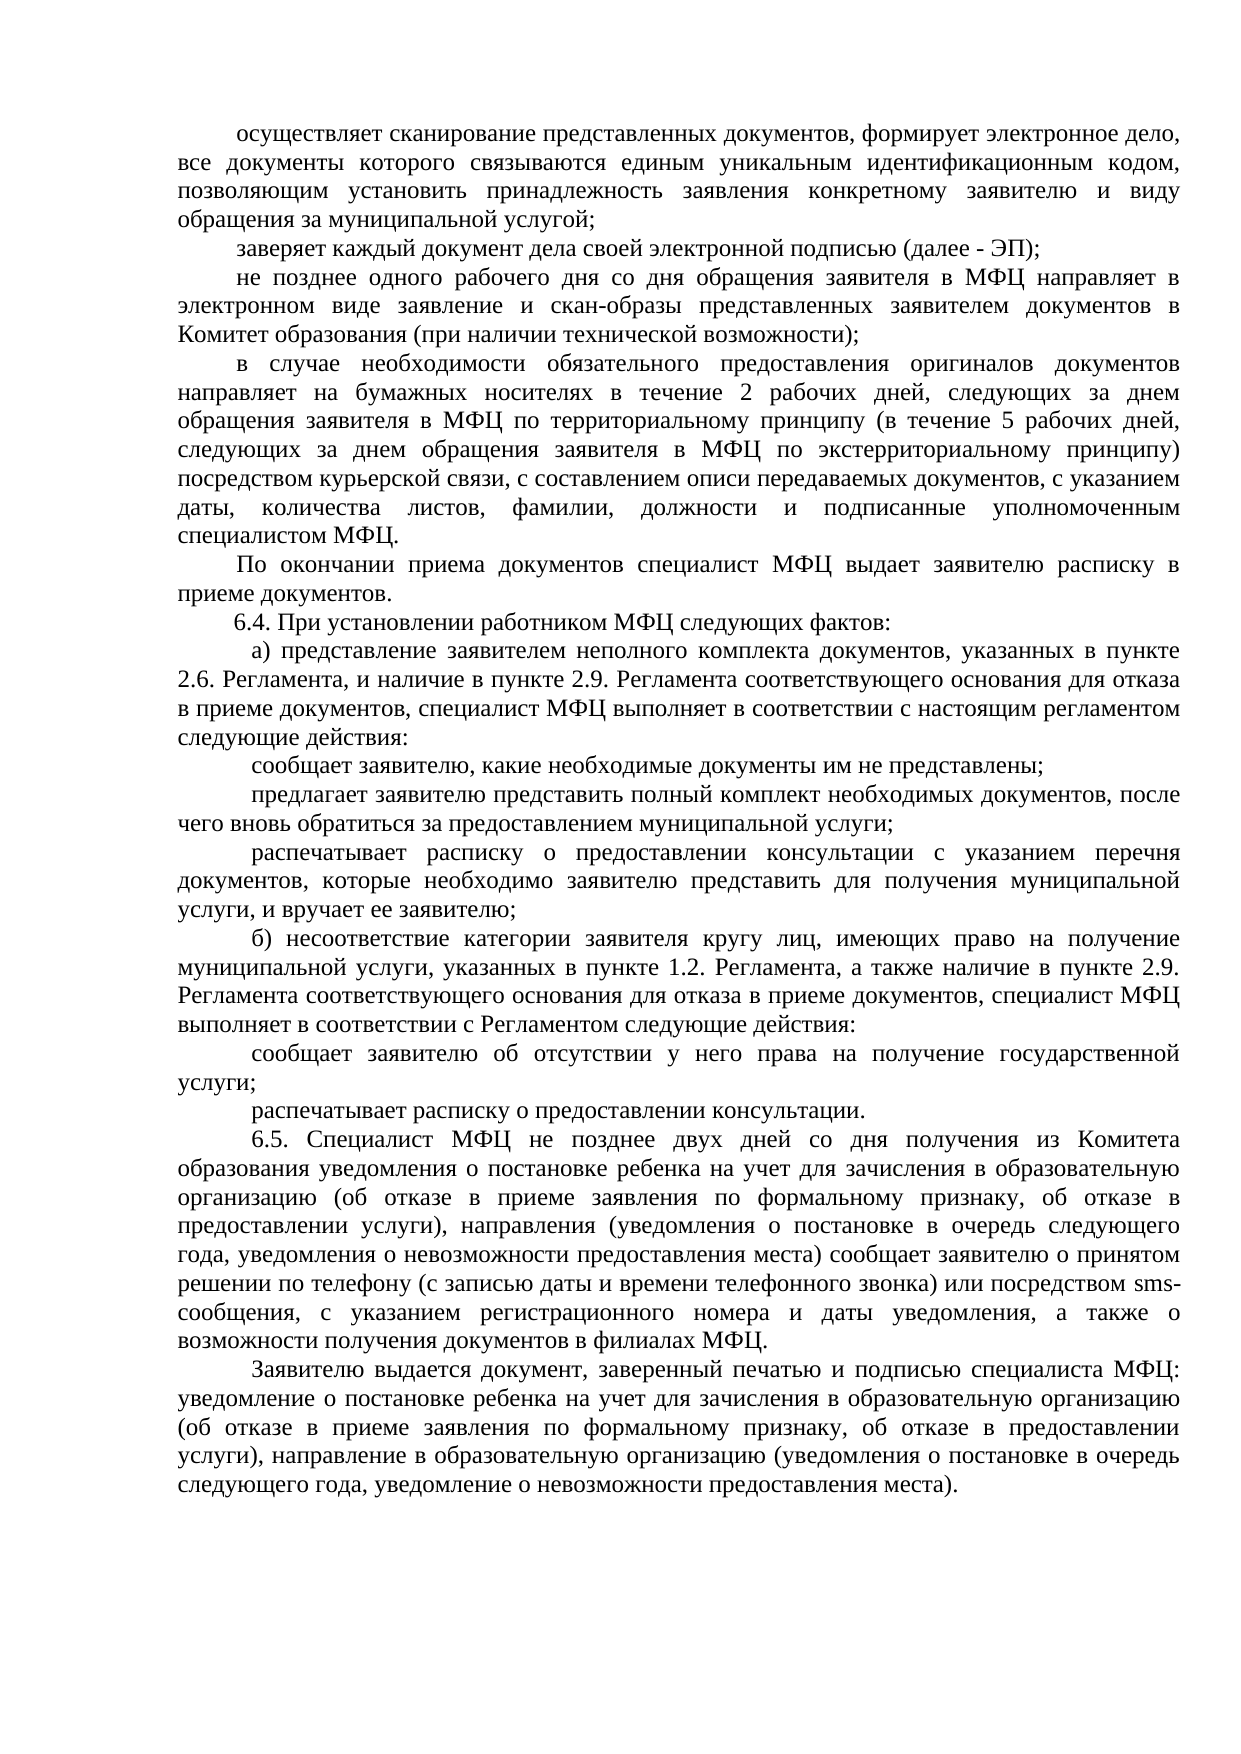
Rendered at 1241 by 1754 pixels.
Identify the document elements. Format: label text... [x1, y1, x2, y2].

text распечатывает расписку о предоставлении консультации. [177, 1096, 1181, 1124]
text сообщает заявителю об отсутствии у него права на получение государственной услуги; [177, 1038, 1181, 1096]
text По окончании приема документов специалист МФЦ выдает заявителю расписку в приеме документов. [177, 549, 1181, 607]
text б) несоответствие категории заявителя кругу лиц, имеющих право на получение муниципальной услуги, указанных в пункте 1.2. Регламента, а также наличие в пункте 2.9. Регламента соответствующего основания для отказа в приеме документов, специалист МФЦ выполняет в соответствии с Регламентом следующие действия: [177, 923, 1181, 1038]
text не позднее одного рабочего дня со дня обращения заявителя в МФЦ направляет в электронном виде заявление и скан-образы представленных заявителем документов в Комитет образования (при наличии технической возможности); [177, 262, 1181, 348]
text 6.5. Специалист МФЦ не позднее двух дней со дня получения из Комитета образования уведомления о постановке ребенка на учет для зачисления в образовательную организацию (об отказе в приеме заявления по формальному признаку, об отказе в предоставлении услуги), направления (уведомления о постановке в очередь следующего года, уведомления о невозможности предоставления места) сообщает заявителю о принятом решении по телефону (с записью даты и времени телефонного звонка) или посредством sms-сообщения, с указанием регистрационного номера и даты уведомления, а также о возможности получения документов в филиалах МФЦ. [177, 1124, 1181, 1354]
text а) представление заявителем неполного комплекта документов, указанных в пункте 2.6. Регламента, и наличие в пункте 2.9. Регламента соответствующего основания для отказа в приеме документов, специалист МФЦ выполняет в соответствии с настоящим регламентом следующие действия: [177, 636, 1181, 751]
text заверяет каждый документ дела своей электронной подписью (далее - ЭП); [177, 233, 1181, 262]
text 6.4. При установлении работником МФЦ следующих фактов: [177, 607, 1181, 636]
text в случае необходимости обязательного предоставления оригиналов документов направляет на бумажных носителях в течение 2 рабочих дней, следующих за днем обращения заявителя в МФЦ по территориальному принципу (в течение 5 рабочих дней, следующих за днем обращения заявителя в МФЦ по экстерриториальному принципу) посредством курьерской связи, с составлением описи передаваемых документов, с указанием даты, количества листов, фамилии, должности и подписанные уполномоченным специалистом МФЦ. [177, 348, 1181, 549]
text предлагает заявителю представить полный комплект необходимых документов, после чего вновь обратиться за предоставлением муниципальной услуги; [177, 779, 1181, 837]
text распечатывает расписку о предоставлении консультации с указанием перечня документов, которые необходимо заявителю представить для получения муниципальной услуги, и вручает ее заявителю; [177, 837, 1181, 923]
text Заявителю выдается документ, заверенный печатью и подписью специалиста МФЦ: уведомление о постановке ребенка на учет для зачисления в образовательную организацию (об отказе в приеме заявления по формальному признаку, об отказе в предоставлении услуги), направление в образовательную организацию (уведомления о постановке в очередь следующего года, уведомление о невозможности предоставления места). [177, 1354, 1181, 1498]
text сообщает заявителю, какие необходимые документы им не представлены; [177, 751, 1181, 779]
